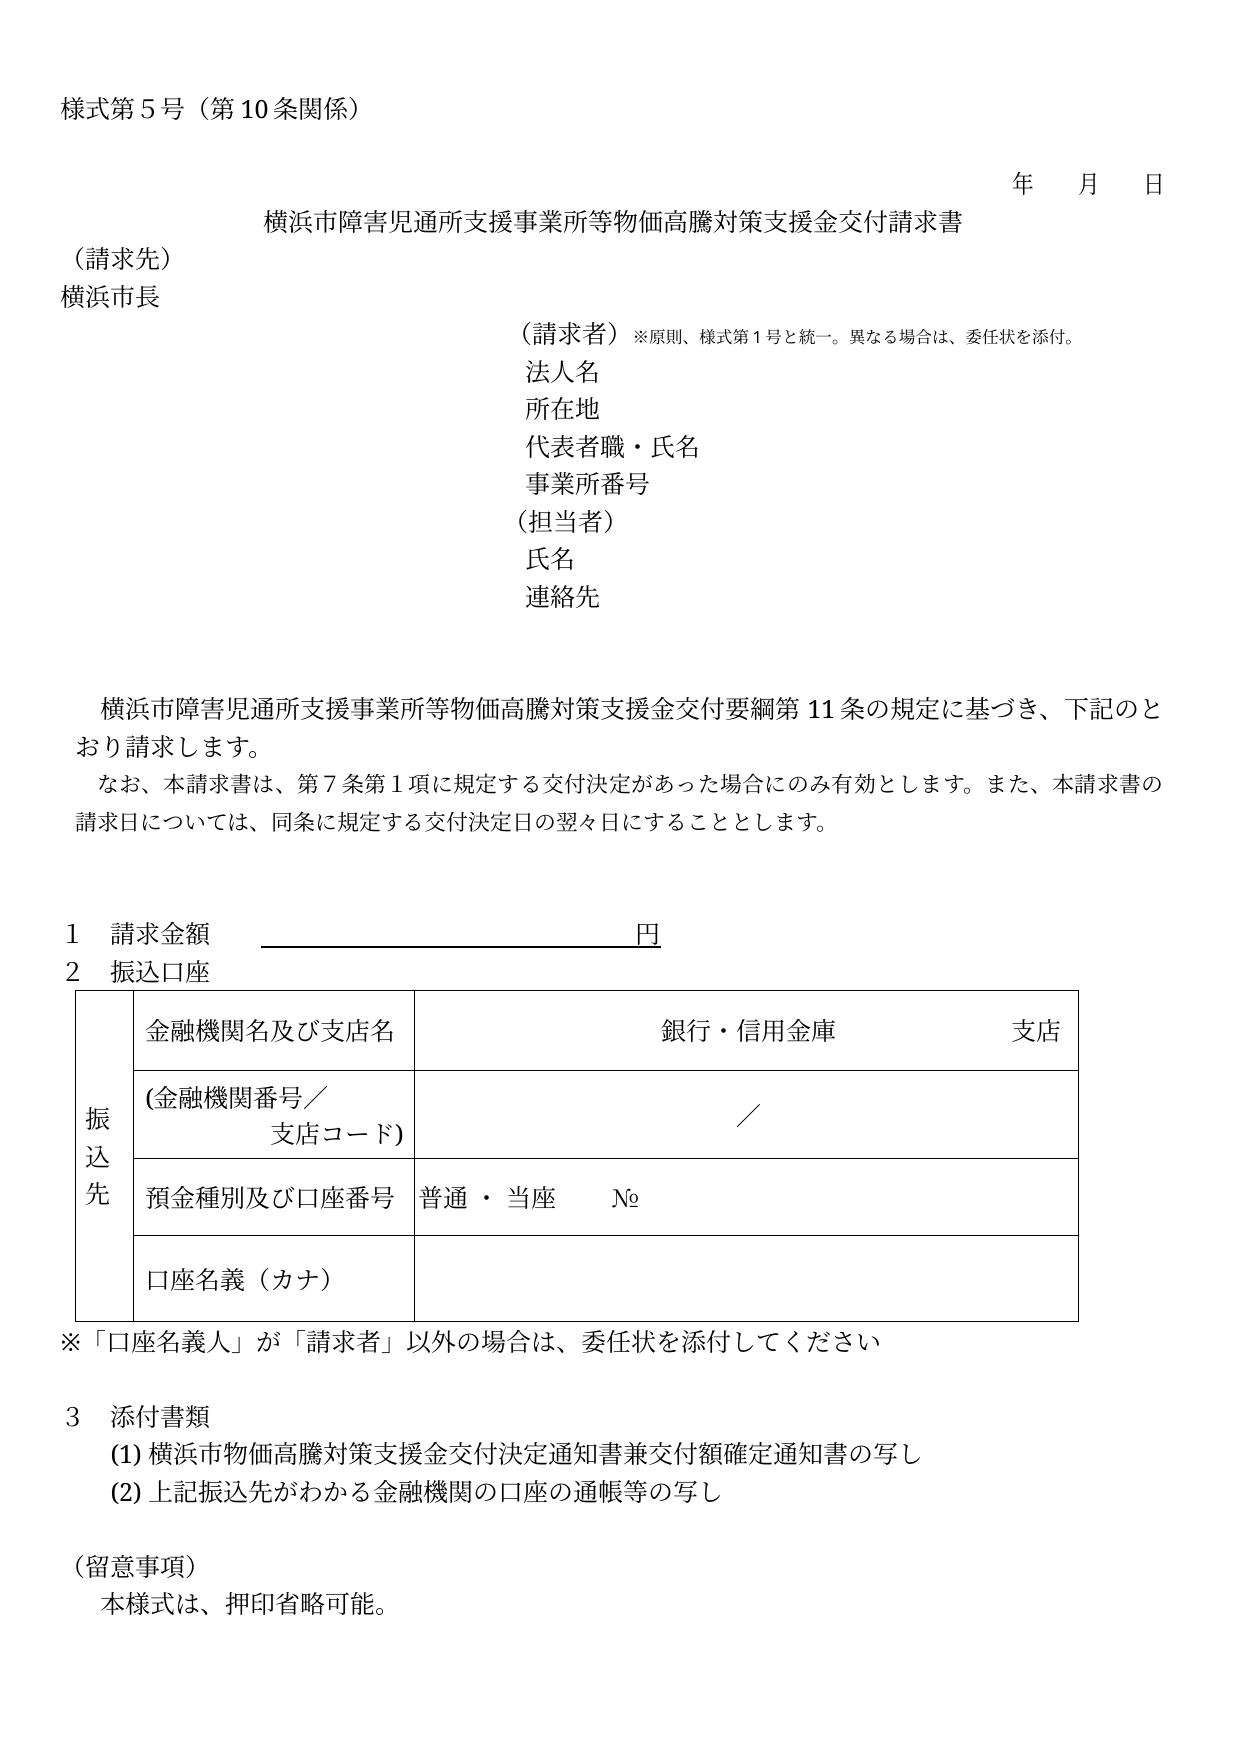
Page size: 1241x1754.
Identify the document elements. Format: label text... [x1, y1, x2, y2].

text １ 請求金額 円 [60, 914, 1165, 952]
text 法人名 [60, 352, 1065, 389]
text なお、本請求書は、第７条第１項に規定する交付決定があった場合にのみ有効とします。また、本請求書の請求日については、同条に規定する交付決定日の翌々日にすることとします。 [75, 764, 1165, 839]
table_cell 口座名義（カナ） [134, 1236, 414, 1321]
table_header 銀行・信用金庫 支店 [415, 991, 1078, 1070]
text ※「口座名義人」が「請求者」以外の場合は、委任状を添付してください [60, 1322, 1165, 1359]
text （請求者）※原則、様式第1号と統一。異なる場合は、委任状を添付。 [82, 314, 1165, 352]
text （留意事項） [60, 1547, 1165, 1584]
text (2) 上記振込先がわかる金融機関の口座の通帳等の写し [60, 1472, 1165, 1509]
text 連絡先 [75, 577, 1115, 614]
text (1) 横浜市物価高騰対策支援金交付決定通知書兼交付額確定通知書の写し [60, 1434, 1165, 1472]
text 事業所番号 [60, 464, 1065, 502]
table_header 金融機関名及び支店名 [134, 991, 414, 1070]
text 横浜市障害児通所支援事業所等物価高騰対策支援金交付要綱第11条の規定に基づき、下記のとおり請求します。 [75, 689, 1165, 764]
table_cell (金融機関番号／ 支店コード) [134, 1071, 414, 1158]
table_cell ／ [415, 1071, 1078, 1158]
text 代表者職・氏名 [60, 427, 1065, 464]
text 所在地 [60, 389, 1065, 427]
table_header 振 込 先 [76, 991, 133, 1321]
text 横浜市長 [60, 277, 1165, 314]
text ２ 振込口座 [60, 952, 1165, 989]
table_cell 預金種別及び口座番号 [134, 1159, 414, 1235]
text 年 月 日 [60, 164, 1165, 202]
text 様式第５号（第10条関係） [60, 89, 1165, 127]
table_cell 普通 ・ 当座 № [415, 1159, 1078, 1235]
text 氏名 [75, 539, 1115, 577]
text （担当者） [60, 502, 1065, 539]
text 横浜市障害児通所支援事業所等物価高騰対策支援金交付請求書 [60, 202, 1165, 239]
text ３ 添付書類 [60, 1397, 1165, 1434]
table_cell [415, 1236, 1078, 1321]
text 本様式は、押印省略可能。 [75, 1584, 1165, 1622]
text （請求先） [60, 239, 1165, 277]
